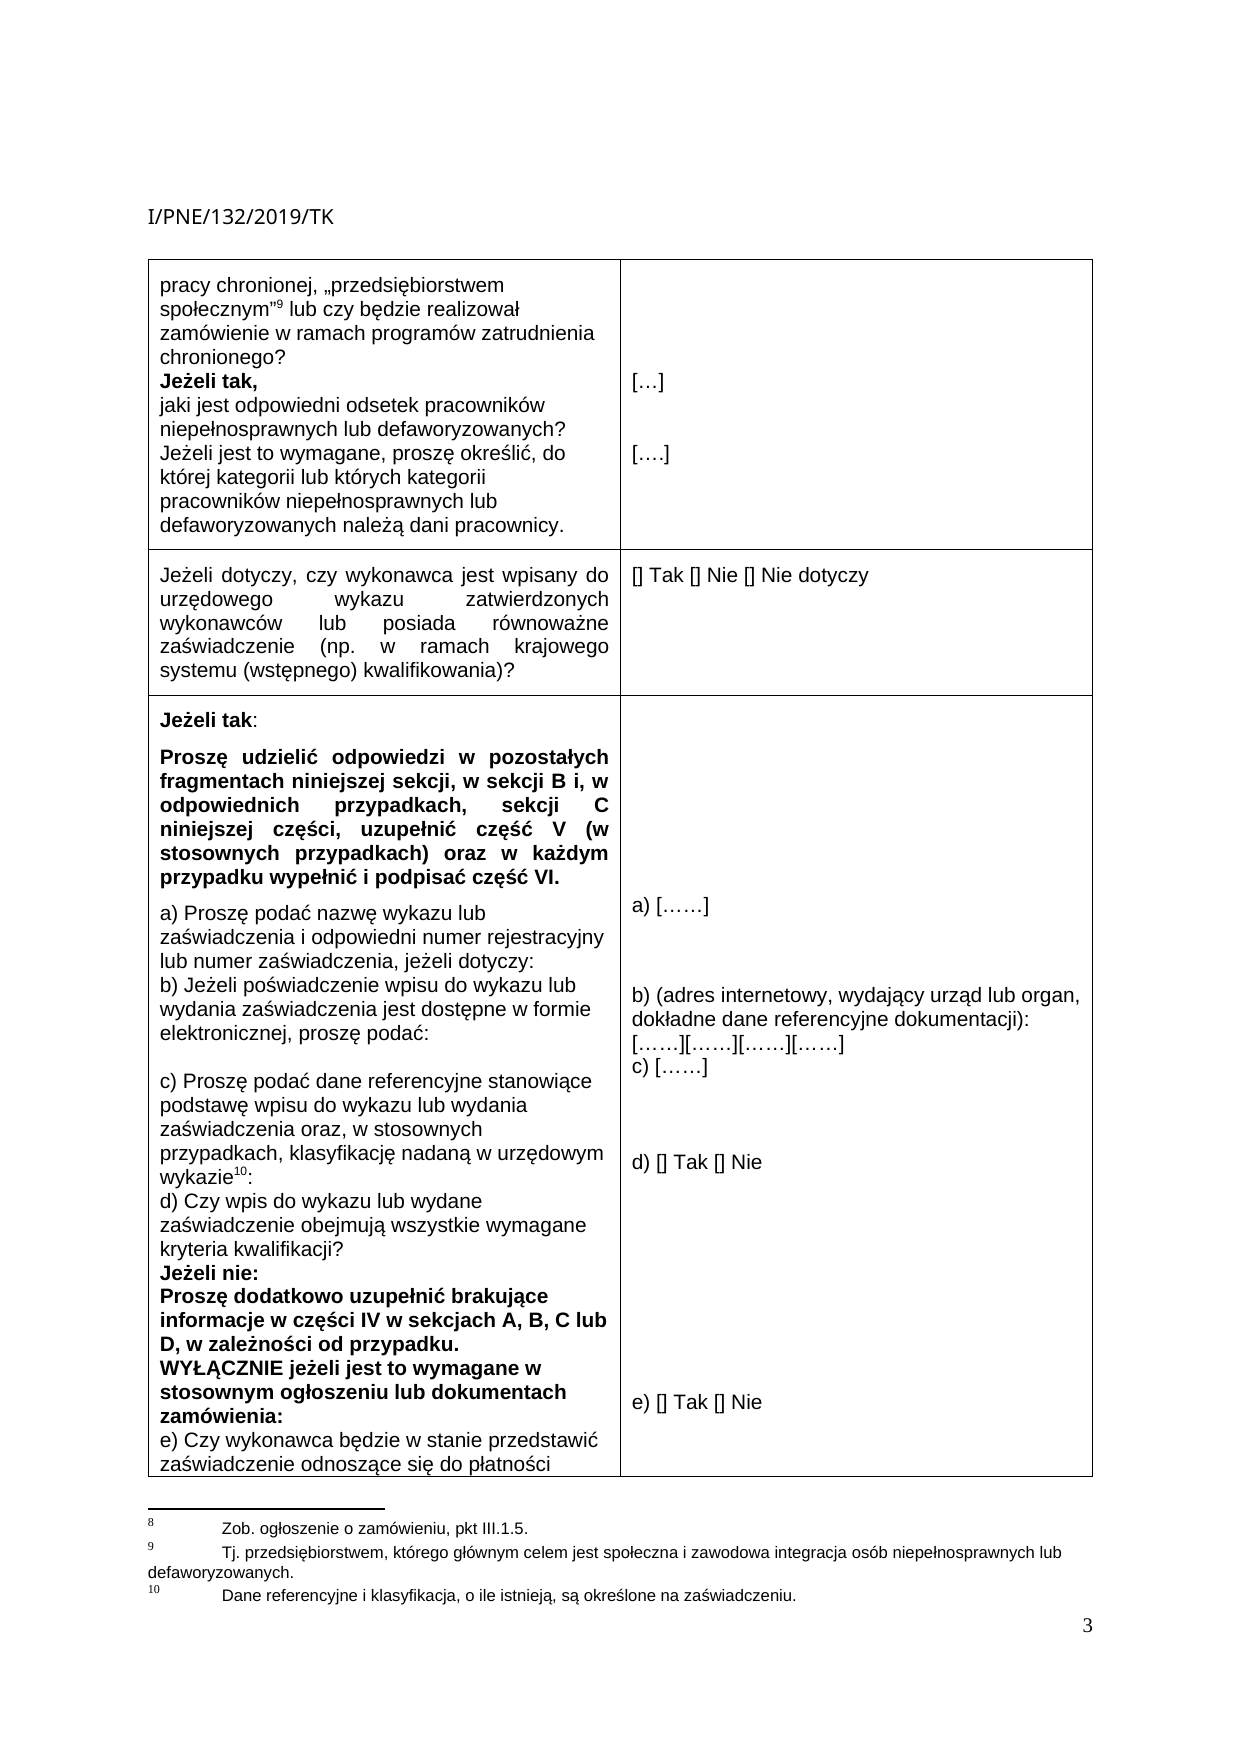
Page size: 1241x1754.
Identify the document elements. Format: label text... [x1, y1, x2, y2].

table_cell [621, 696, 1092, 1476]
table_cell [621, 260, 1092, 549]
table_cell Jeżeli dotyczy, czy wykonawca jest wpisany do urzędowego wykazu zatwierdzonych wykonawców lub posiada równoważne zaświadczenie (np. w ramach krajowego systemu (wstępnego) kwalifikowania)? [149, 550, 620, 695]
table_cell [149, 260, 620, 549]
table_cell [] Tak [] Nie [] Nie dotyczy [621, 550, 1092, 695]
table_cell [149, 696, 620, 1476]
